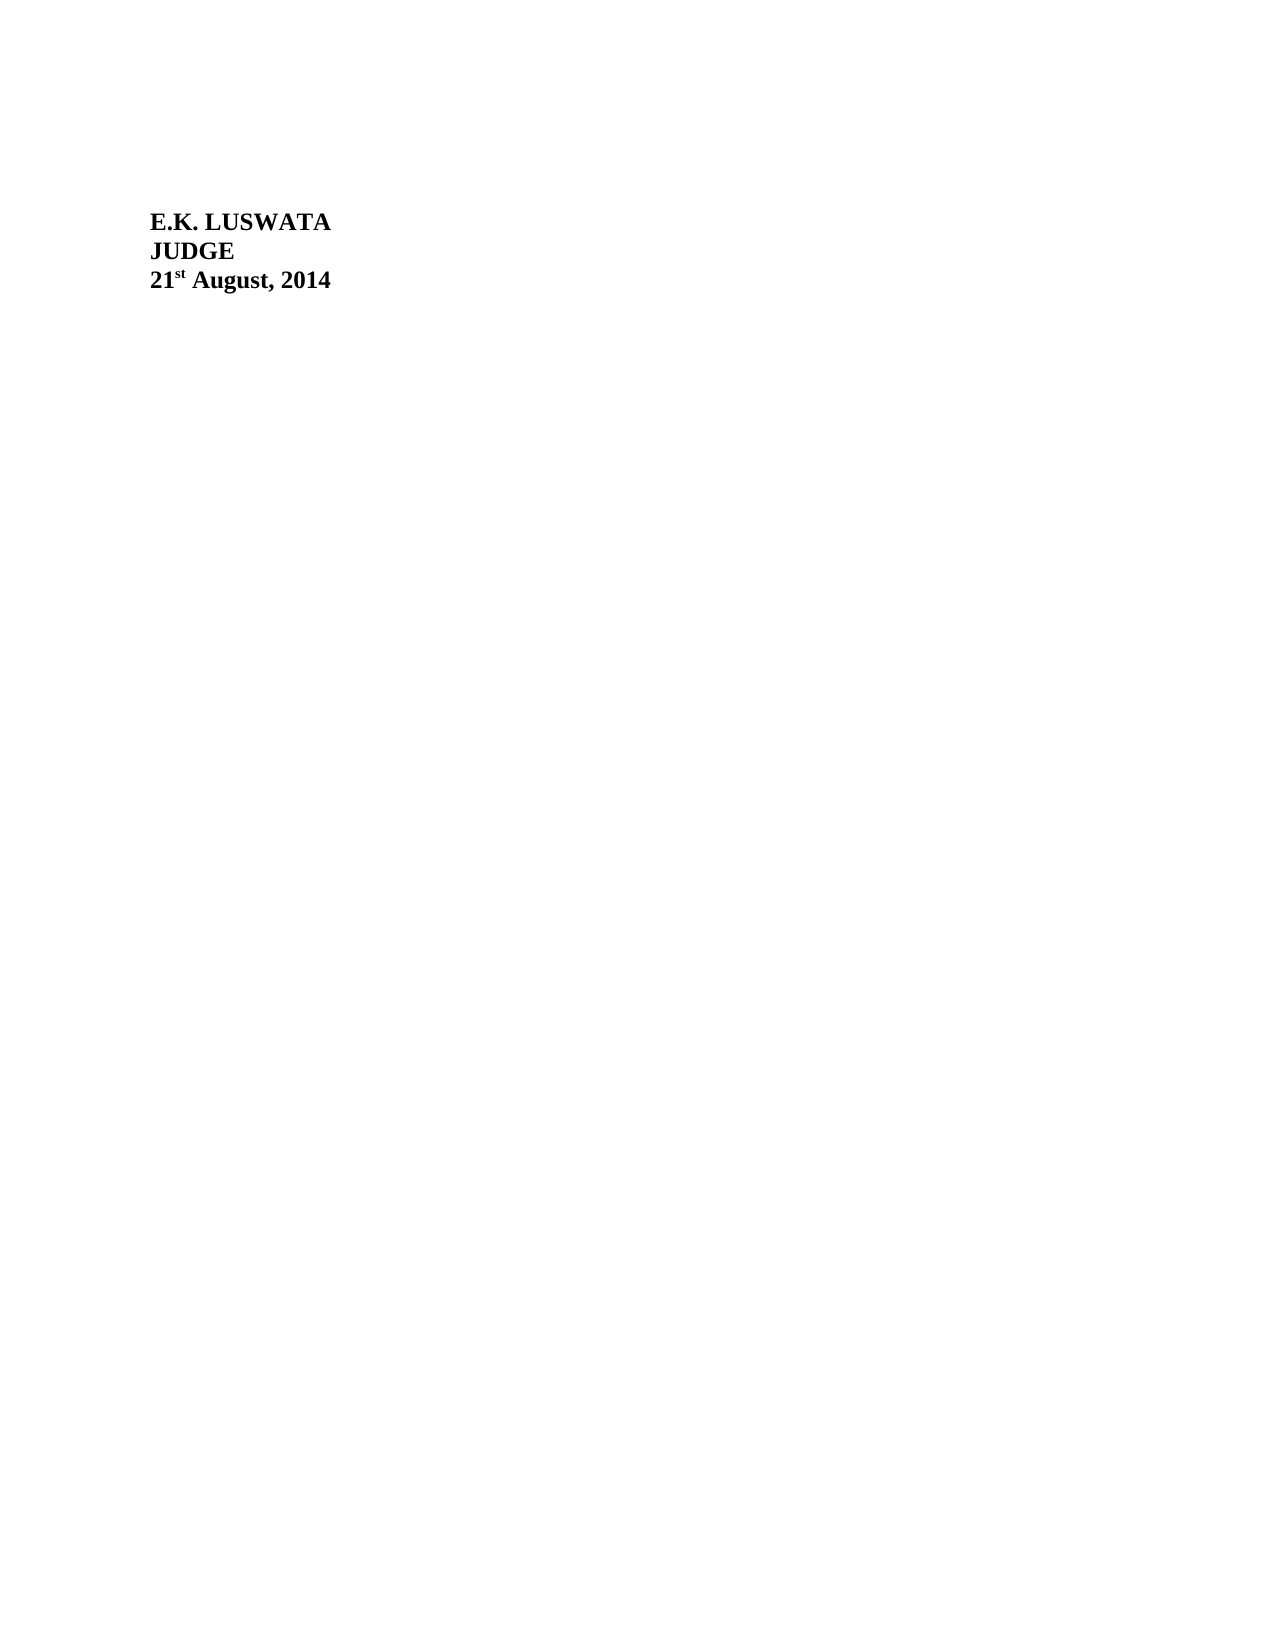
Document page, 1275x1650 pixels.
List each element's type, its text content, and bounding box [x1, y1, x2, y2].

text JUDGE [150, 236, 1125, 265]
text E.K. LUSWATA [150, 207, 1125, 236]
text 21st August, 2014 [150, 265, 1125, 294]
